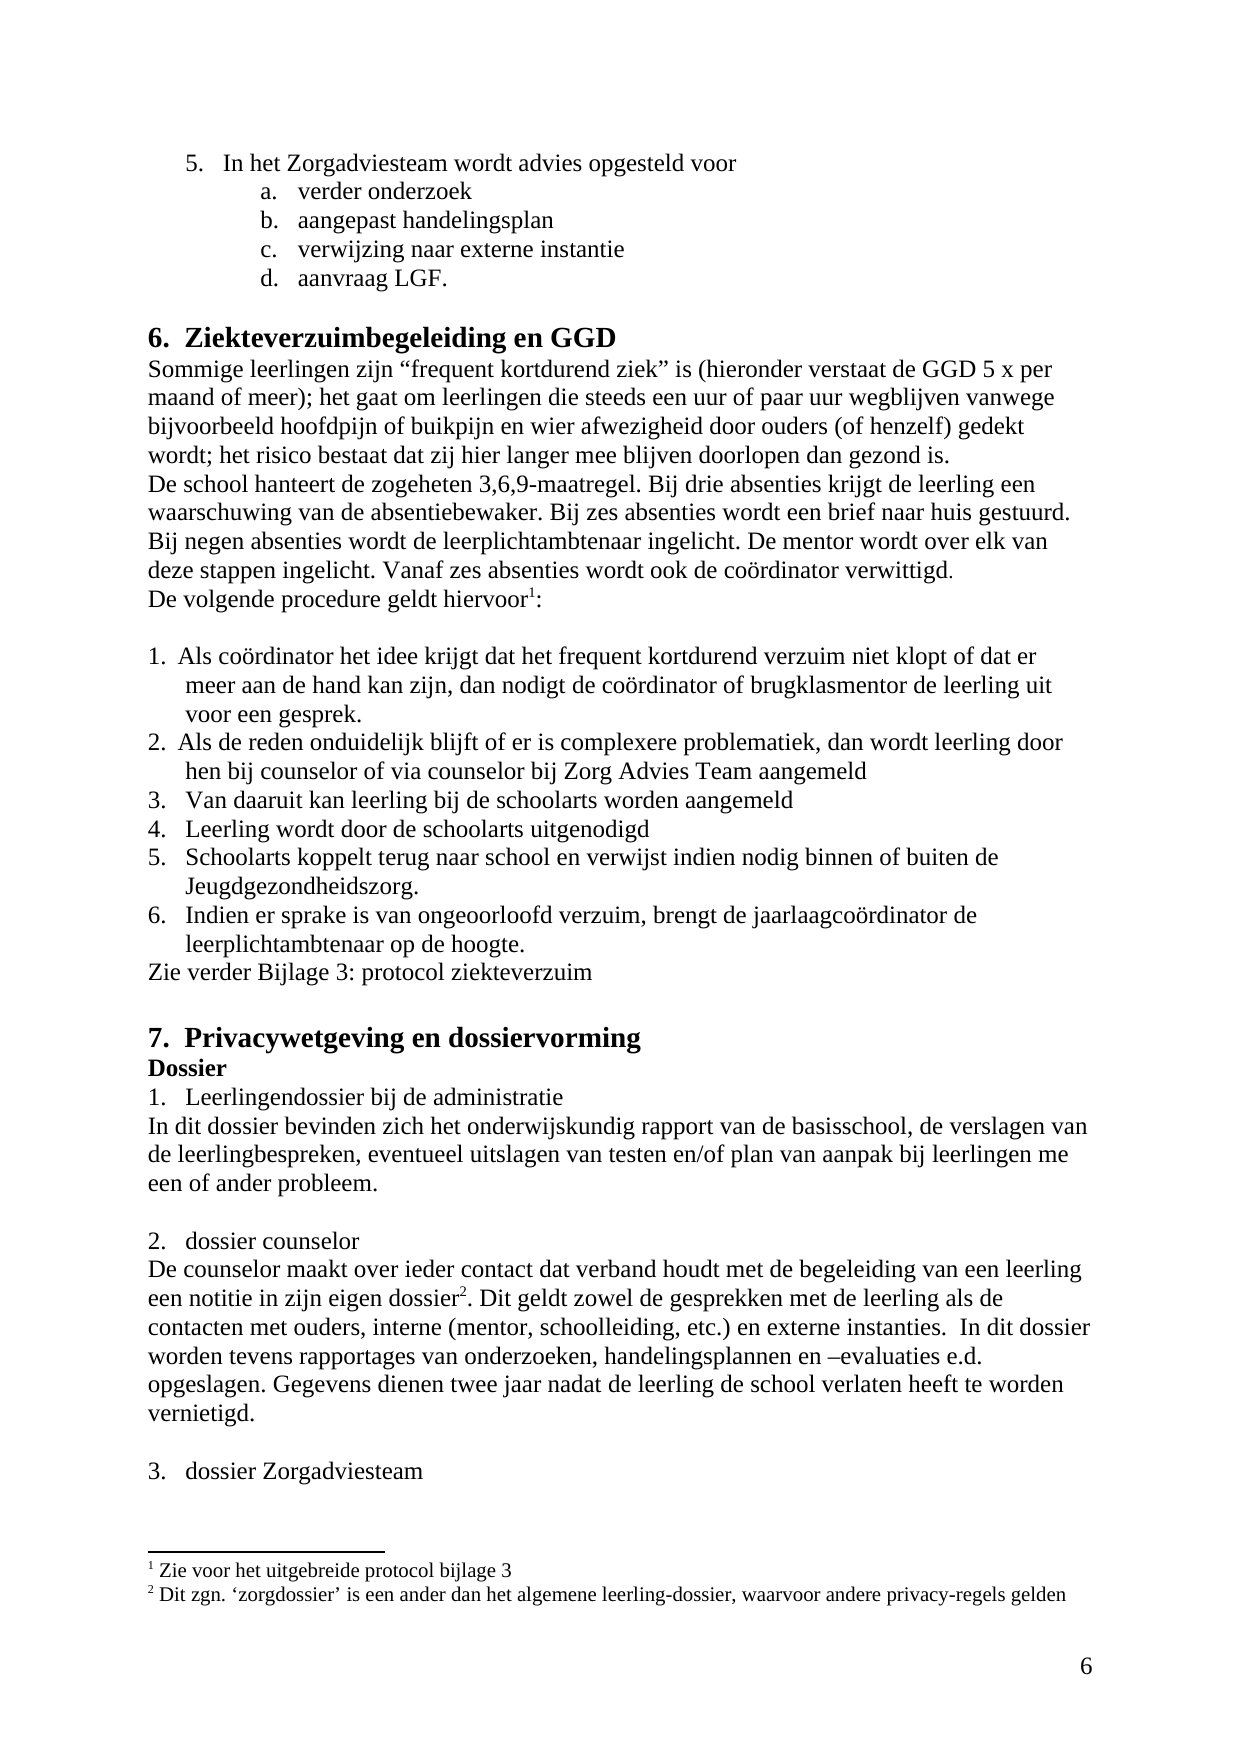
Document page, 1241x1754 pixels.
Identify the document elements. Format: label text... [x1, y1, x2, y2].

text 6. Ziekteverzuimbegeleiding en GGD [148, 320, 1092, 354]
text De school hanteert de zogeheten 3,6,9-maatregel. Bij drie absenties krijgt de leerling een waarschuwing van de absentiebewaker. Bij zes absenties wordt een brief naar huis gestuurd. Bij negen absenties wordt de leerplichtambtenaar ingelicht. De mentor wordt over elk van deze stappen ingelicht. Vanaf zes absenties wordt ook de coördinator verwittigd. [148, 469, 1092, 584]
list In het Zorgadviesteam wordt advies opgesteld voor [185, 148, 1092, 176]
text In dit dossier bevinden zich het onderwijskundig rapport van de basisschool, de verslagen van de leerlingbespreken, eventueel uitslagen van testen en/of plan van aanpak bij leerlingen me een of ander probleem. [148, 1111, 1092, 1197]
list aangepast handelingsplan [260, 205, 1092, 234]
list dossier Zorgadviesteam [148, 1456, 1092, 1484]
list dossier counselor [148, 1226, 1092, 1254]
text Zie verder Bijlage 3: protocol ziekteverzuim [148, 957, 1092, 986]
list verwijzing naar externe instantie [260, 234, 1092, 263]
list verder onderzoek [260, 176, 1092, 205]
list aanvraag LGF. [260, 263, 1092, 291]
text De volgende procedure geldt hiervoor: [148, 584, 1092, 612]
list Leerlingendossier bij de administratie [148, 1082, 1092, 1111]
list Als de reden onduidelijk blijft of er is complexere problematiek, dan wordt leerling door hen bij counselor of via counselor bij Zorg Advies Team aangemeld [148, 727, 1092, 785]
text Dossier [148, 1053, 1092, 1082]
list Van daaruit kan leerling bij de schoolarts worden aangemeld [148, 785, 1092, 814]
list Indien er sprake is van ongeoorloofd verzuim, brengt de jaarlaagcoördinator de leerplichtambtenaar op de hoogte. [148, 900, 1092, 957]
list Leerling wordt door de schoolarts uitgenodigd [148, 814, 1092, 842]
text 7. Privacywetgeving en dossiervorming [148, 1020, 1092, 1053]
list Schoolarts koppelt terug naar school en verwijst indien nodig binnen of buiten de Jeugdgezondheidszorg. [148, 842, 1092, 900]
text De counselor maakt over ieder contact dat verband houdt met de begeleiding van een leerling een notitie in zijn eigen dossier. Dit geldt zowel de gesprekken met de leerling als de contacten met ouders, interne (mentor, schoolleiding, etc.) en externe instanties. In dit dossier worden tevens rapportages van onderzoeken, handelingsplannen en –evaluaties e.d. opgeslagen. Gegevens dienen twee jaar nadat de leerling de school verlaten heeft te worden vernietigd. [148, 1254, 1092, 1427]
list Als coördinator het idee krijgt dat het frequent kortdurend verzuim niet klopt of dat er meer aan de hand kan zijn, dan nodigt de coördinator of brugklasmentor de leerling uit voor een gesprek. [148, 641, 1092, 727]
text Sommige leerlingen zijn “frequent kortdurend ziek” is (hieronder verstaat de GGD 5 x per maand of meer); het gaat om leerlingen die steeds een uur of paar uur wegblijven vanwege bijvoorbeeld hoofdpijn of buikpijn en wier afwezigheid door ouders (of henzelf) gedekt wordt; het risico bestaat dat zij hier langer mee blijven doorlopen dan gezond is. [148, 354, 1092, 469]
